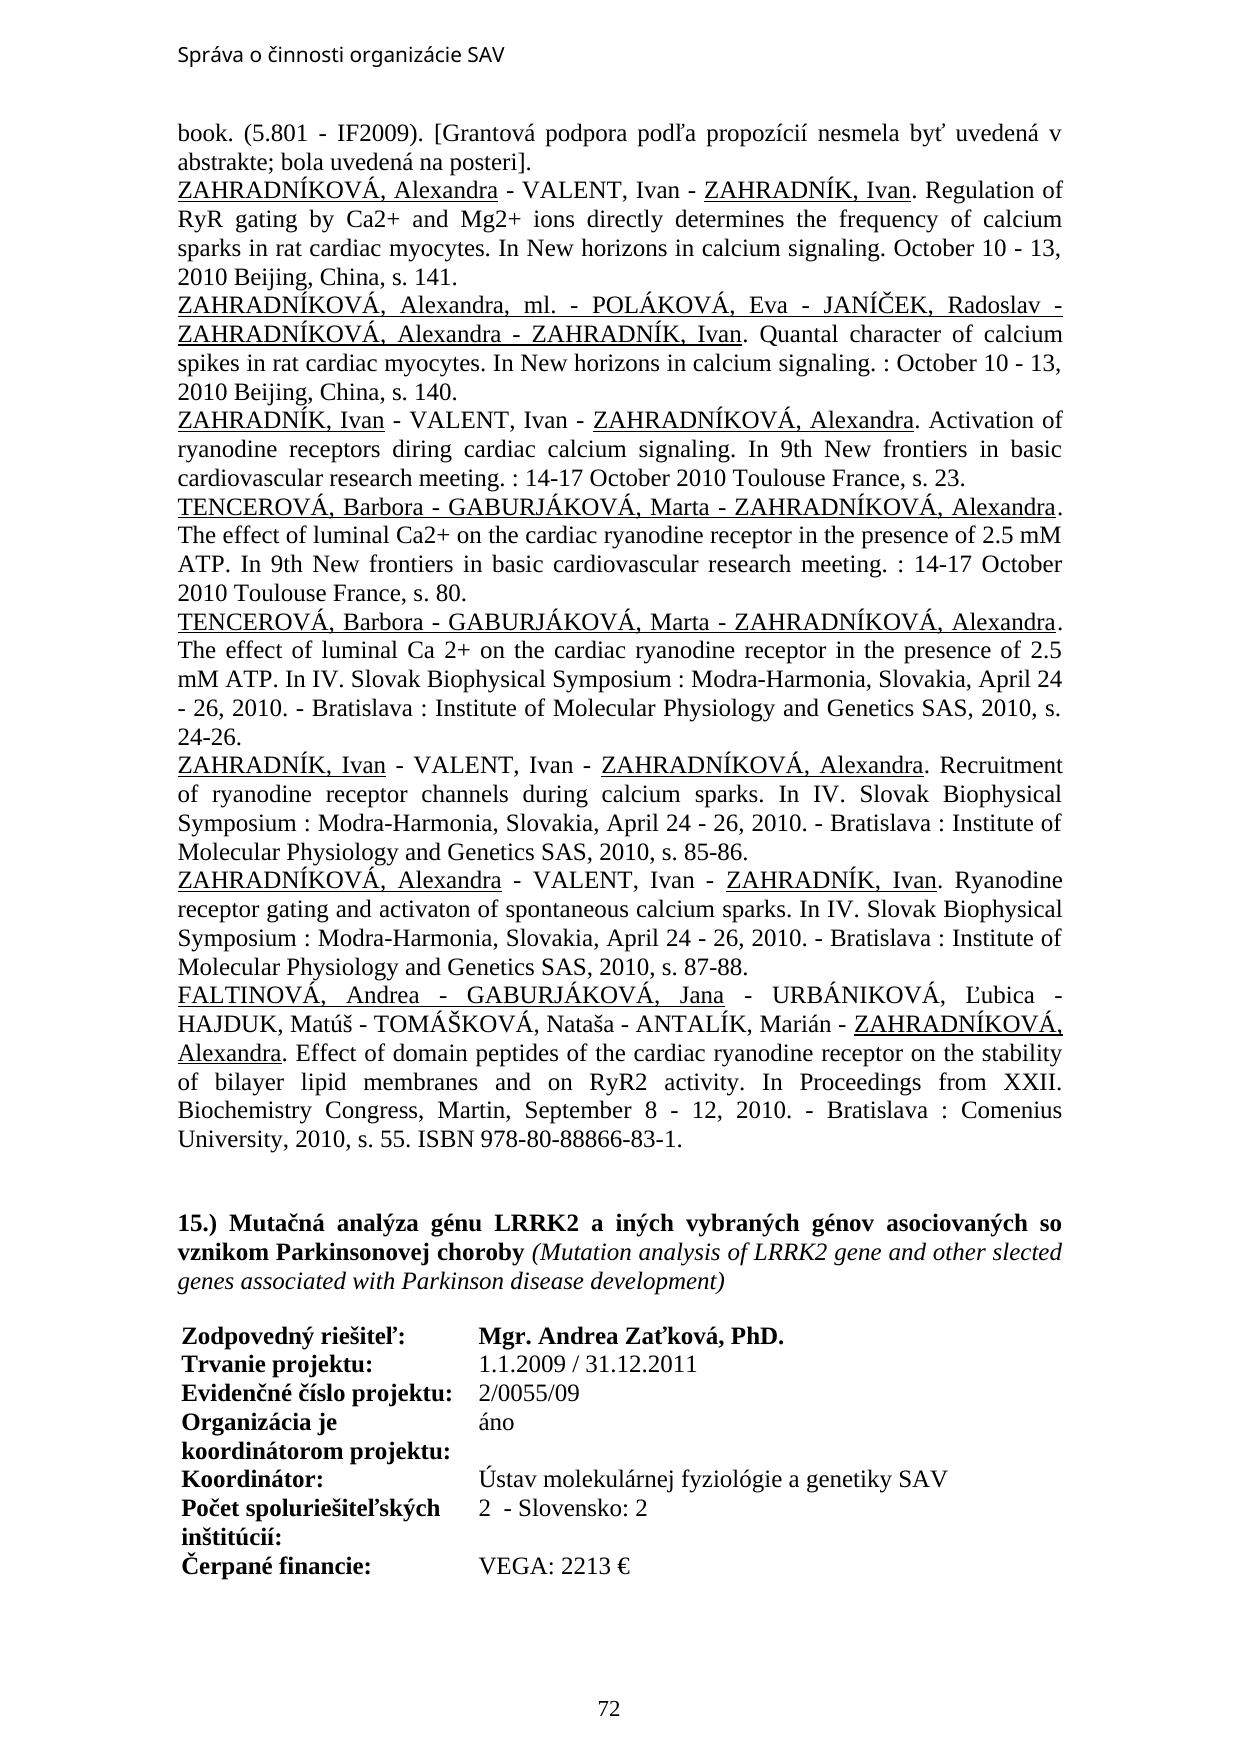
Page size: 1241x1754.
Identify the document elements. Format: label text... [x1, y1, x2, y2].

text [177, 118, 1063, 316]
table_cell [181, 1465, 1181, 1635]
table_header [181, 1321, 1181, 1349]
text TENCEROVÁ, Barbora - GABURJÁKOVÁ, Marta - ZAHRADNÍKOVÁ, Alexandra. The effect of luminal Ca 2+ on the cardiac ryanodine receptor in the presence of 2.5 mM ATP. In IV. Slovak Biophysical Symposium : Modra-Harmonia, Slovakia, April 24 - 26, 2010. - Bratislava : Institute of Molecular Physiology and Genetics SAS, 2010, s. 24-26. ZAHRADNÍK, Ivan - VALENT, Ivan - ZAHRADNÍKOVÁ, Alexandra. Recruitment of ryanodine receptor channels during calcium sparks. In IV. Slovak Biophysical Symposium : Modra-Harmonia, Slovakia, April 24 - 26, 2010. - Bratislava : Institute of Molecular Physiology and Genetics SAS, 2010, s. 85-86. ZAHRADNÍKOVÁ, Alexandra - VALENT, Ivan - ZAHRADNÍK, Ivan. Ryanodine receptor gating and activaton of spontaneous calcium sparks. In IV. Slovak Biophysical Symposium : Modra-Harmonia, Slovakia, April 24 - 26, 2010. - Bratislava : Institute of Molecular Physiology and Genetics SAS, 2010, s. 87-88. FALTINOVÁ, Andrea - GABURJÁKOVÁ, Jana - URBÁNIKOVÁ, Ľubica - HAJDUK, Matúš - TOMÁŠKOVÁ, Nataša - ANTALÍK, Marián - ZAHRADNÍKOVÁ, Alexandra. Effect of domain peptides of the cardiac ryanodine receptor on the stability of bilayer lipid membranes and on RyR2 activity. In Proceedings from XXII. Biochemistry Congress, Martin, September 8 - 12, 2010. - Bratislava : Comenius University, 2010, s. 55. ISBN 978-80-88866-83-1. [177, 607, 1063, 1179]
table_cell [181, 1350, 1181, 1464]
text 15.) Mutačná analýza génu LRRK2 a iných vybraných génov asociovaných so vznikom Parkinsonovej choroby (Mutation analysis of LRRK2 gene and other slected genes associated with Parkinson disease development) [177, 1179, 1063, 1321]
